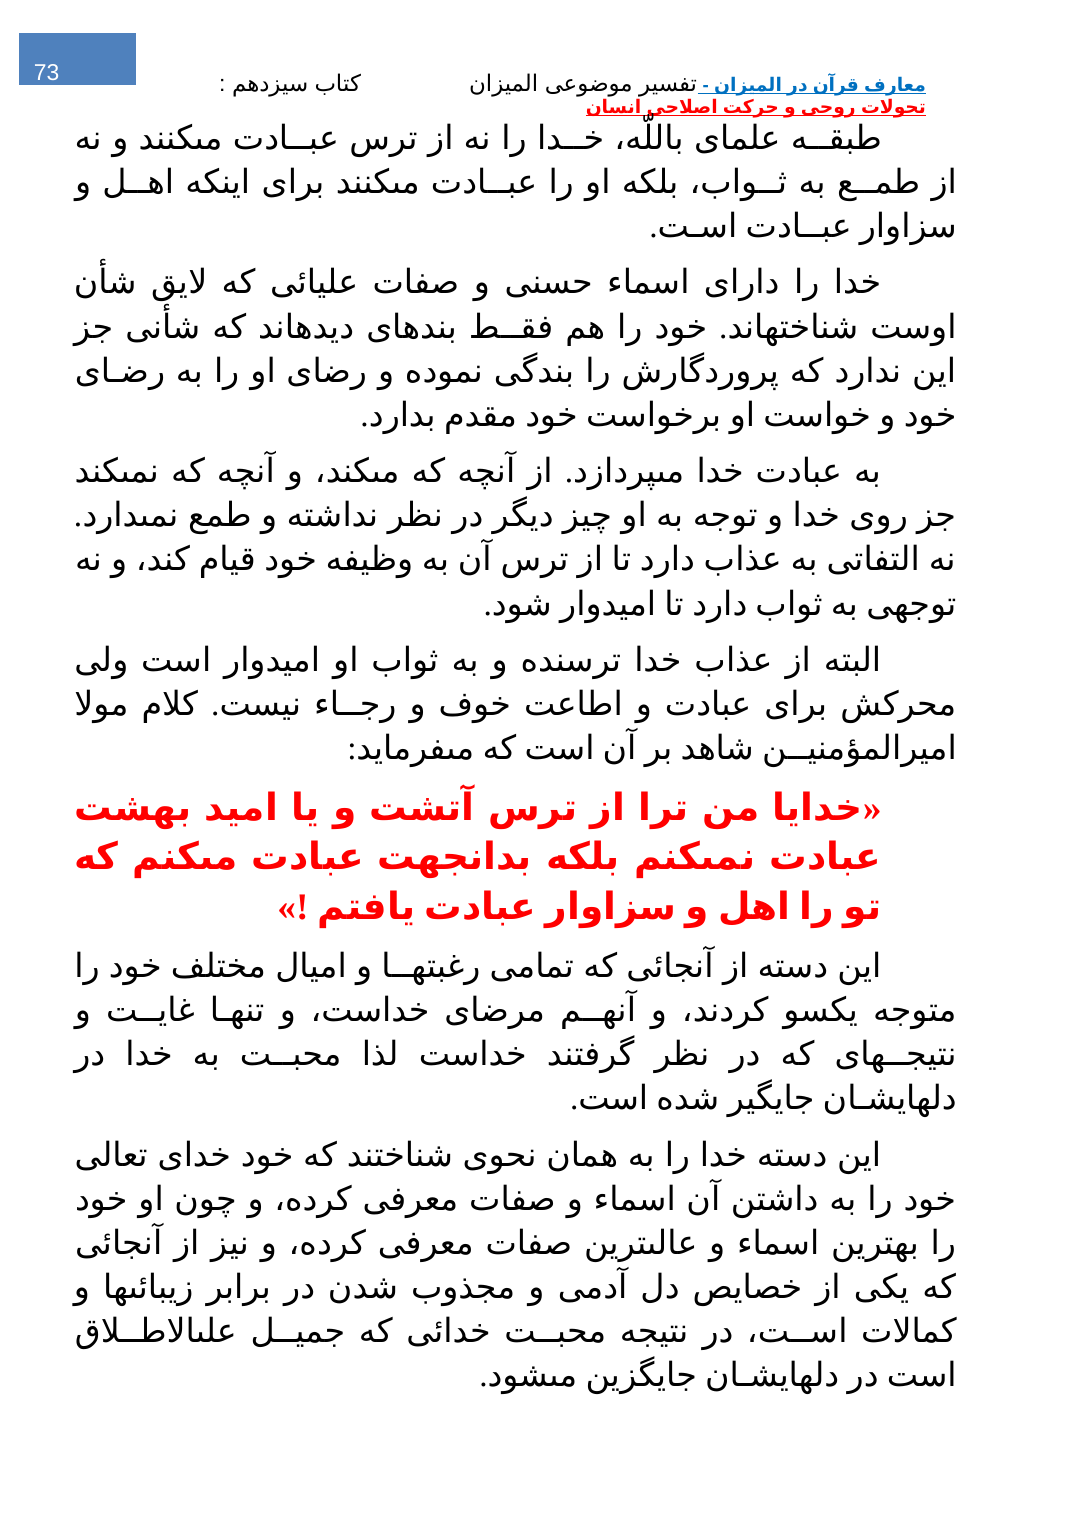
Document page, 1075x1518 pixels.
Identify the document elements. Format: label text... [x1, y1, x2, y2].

text خدا را داراى اسماء حسنى و صفات عليائى كه لايق شأن اوست شناخته‏اند. خود را هم فقــط بنده‏اى ديده‏اند كه شأنى جز اين ندارد كه پروردگارش را بندگى نموده و رضاى او را به رضـاى خود و خواست او برخواست خود مقدم بدارد. [74, 263, 957, 433]
text اين دسته از آن‏جائى كه تمامى رغبت‏هــا و اميال مختلف خود را متوجه يكسو كردند، و آن‏هــم مرضاى خداست، و تنهـا غايــت و نتيجــه‏اى كه در نظر گرفتند خداست لذا محبــت به خدا در دل‏هايشـان جايگير شده است. [74, 946, 957, 1117]
text البته از عذاب خدا ترسنده و به ثواب او اميدوار است ولى محركش براى عبادت و اطاعت خوف و رجــاء نيست. كلام مولا اميرالمؤمنيــن شاهد بر آن است كه مى‏فرمايد: [74, 640, 957, 767]
text به عبادت خدا مى‏پردازد. از آن‏چه كه مى‏كند، و آن‏چه كه نمى‏كند جز روى خدا و توجه به او چيز ديگر در نظر نداشته و طمع نمى‏دارد. نه التفاتى به عذاب دارد تا از ترس آن به وظيفه خود قيام كند، و نه توجهى به ثواب دارد تا اميدوار شود. [74, 452, 957, 622]
text «خدايا من ترا از ترس آتشت و يا اميد بهشت عبادت نمى‏كنم بلكه بدان‏جهت عبادت مى‏كنم كه تو را اهل و سزاوار عبادت يافتم !» [74, 785, 882, 927]
text طبقــه علماى باللّه‏، خــدا را نه از ترس عبــادت مى‏كنند و نه از طمــع به ثــواب، بلكه او را عبــادت مى‏كنند براى اين‏كه اهــل و سزاوار عبــادت اسـت. [74, 118, 957, 244]
text اين دسته خدا را به همان نحوى شناختند كه خود خداى تعالى خود را به داشتن آن اسماء و صفات معرفى كرده، و چون او خود را بهترين اسماء و عالى‏ترين صفات معرفى كرده، و نيز از آن‏جائى كه يكى از خصايص دل آدمى و مجذوب شدن در برابر زيبائى‏ها و كمالات اســت، در نتيجه محبــت خدائى كه جميــل على‏الاطــلاق است در دل‏هايشـان جايگزين مى‏شود. [74, 1135, 957, 1394]
